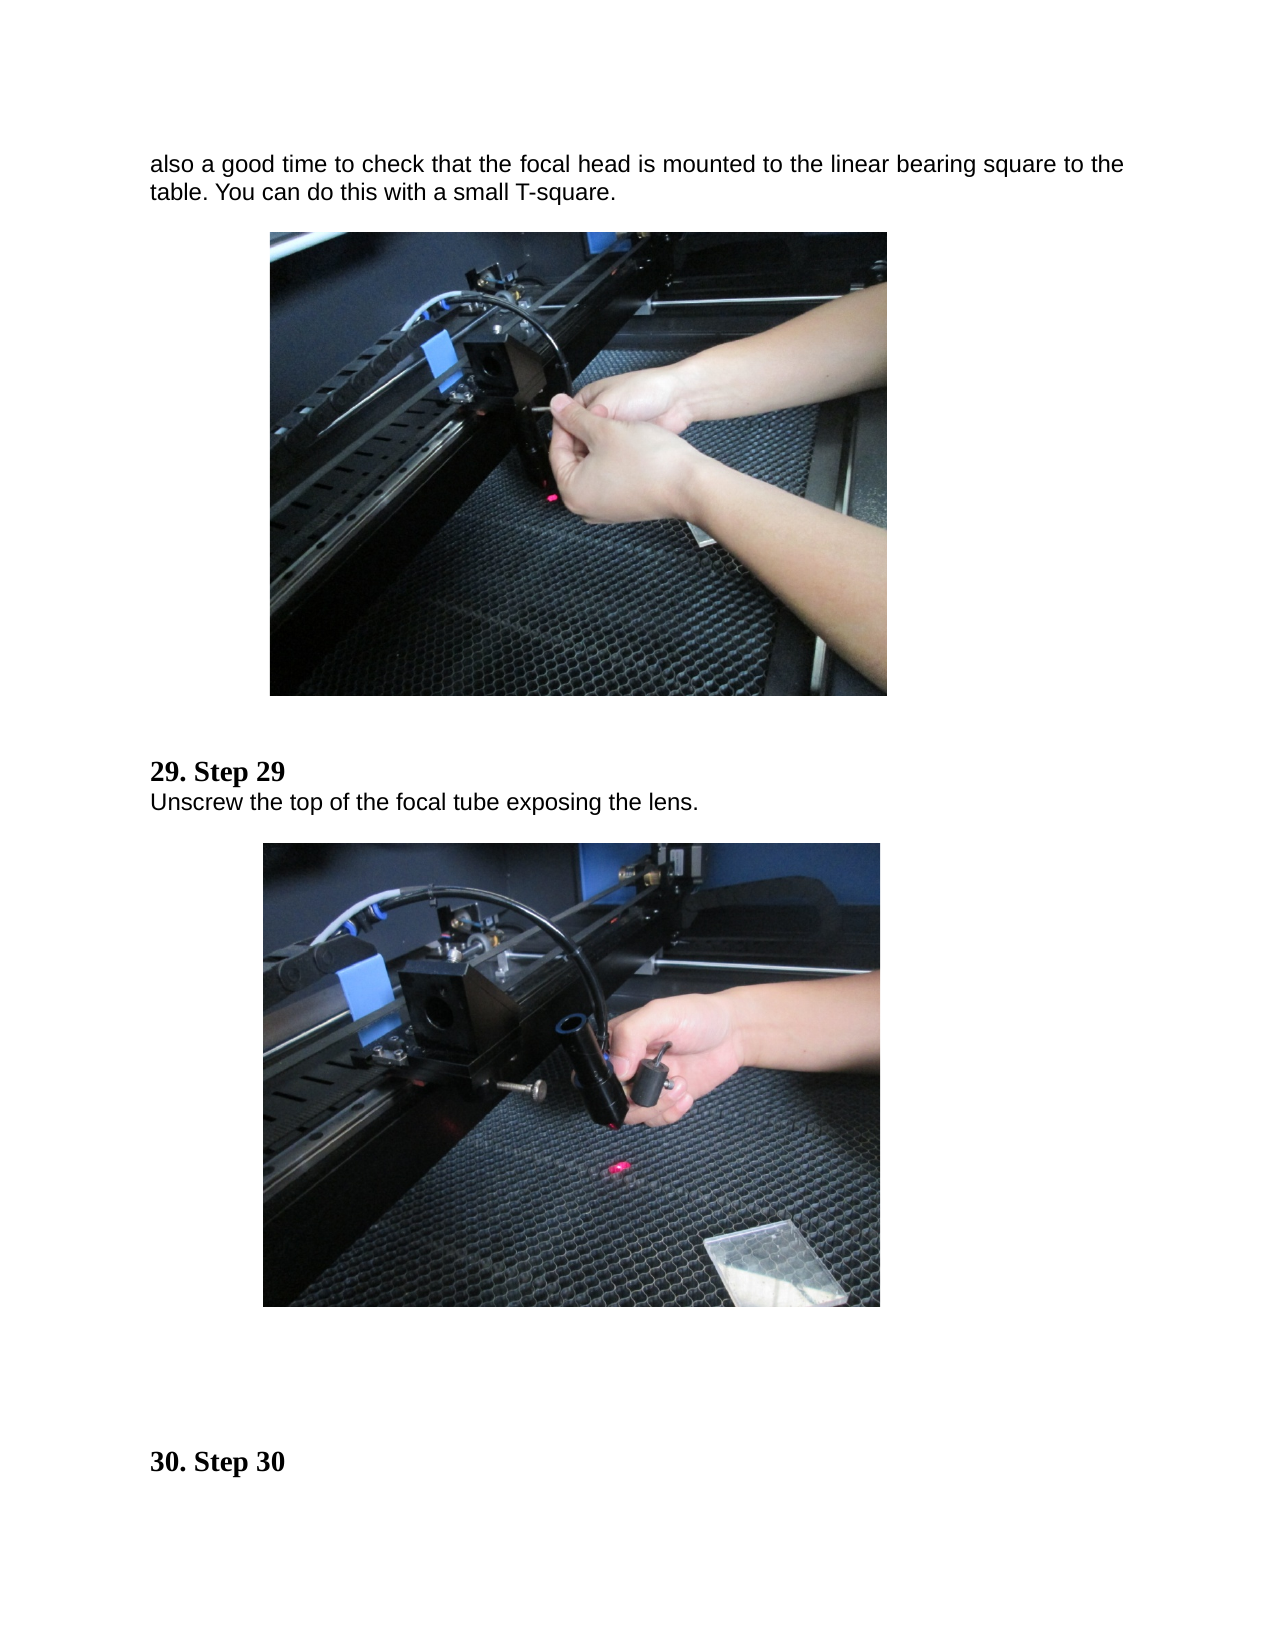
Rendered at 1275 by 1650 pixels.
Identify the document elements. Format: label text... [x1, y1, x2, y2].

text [150, 150, 1125, 205]
picture [269, 232, 887, 696]
text 30. Step 30 [150, 1444, 1125, 1478]
text Unscrew the top of the focal tube exposing the lens. [150, 788, 1125, 816]
picture [263, 843, 881, 1307]
text 29. Step 29 [150, 754, 1125, 788]
